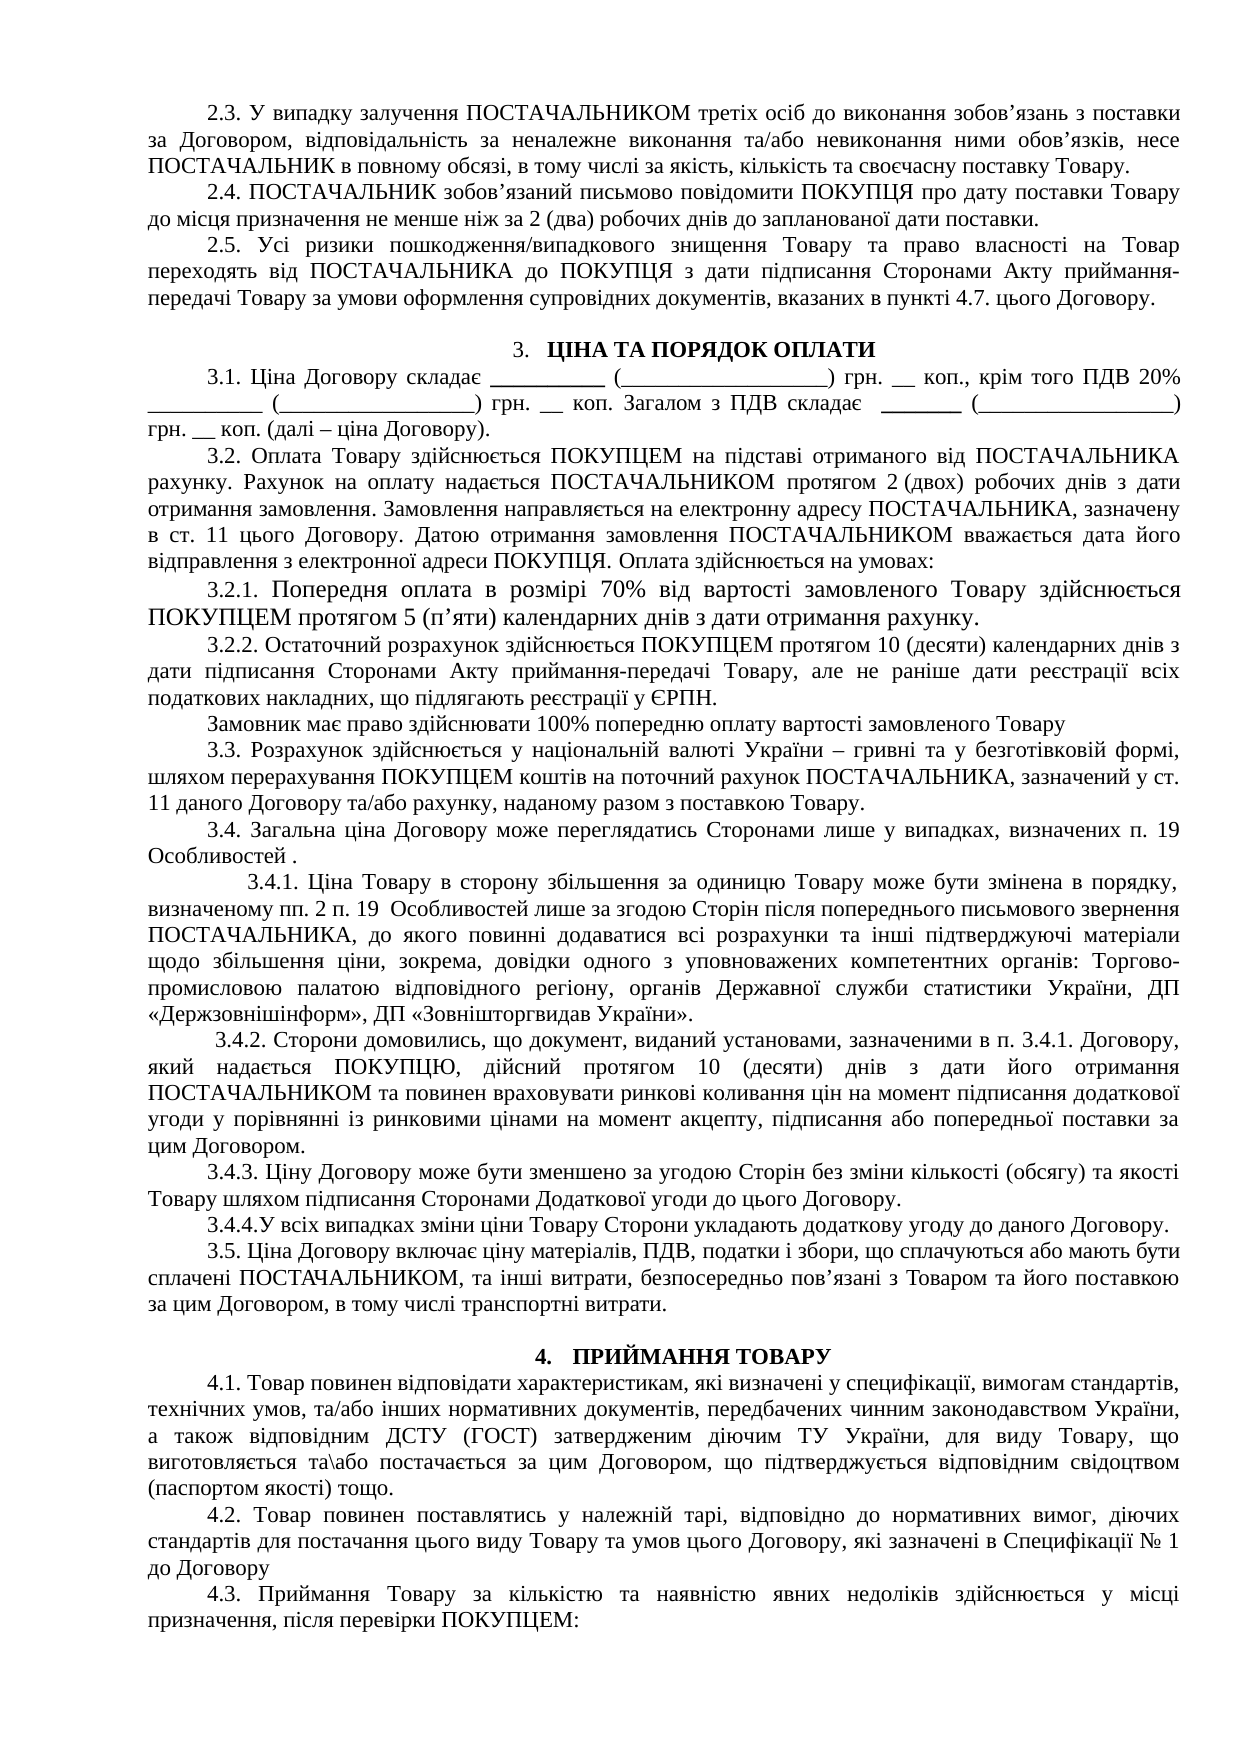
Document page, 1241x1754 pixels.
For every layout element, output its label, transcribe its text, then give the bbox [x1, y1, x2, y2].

text 3.4.3. Ціну Договору може бути зменшено за угодою Сторін без зміни кількості (обсягу) та якості Товару шляхом підписання Сторонами Додаткової угоди до цього Договору. [148, 1158, 1181, 1211]
text 3.2.2. Остаточний розрахунок здійснюється ПОКУПЦЕМ протягом 10 (десяти) календарних днів з дати підписання Сторонами Акту приймання-передачі Товару, але не раніше дати реєстрації всіх податкових накладних, що підлягають реєстрації у ЄРПН. [148, 631, 1181, 710]
text 3.4.1. Ціна Товару в сторону збільшення за одиницю Товару може бути змінена в порядку, визначеному пп. 2 п. 19 Особливостей лише за згодою Сторін після попереднього письмового звернення ПОСТАЧАЛЬНИКА, до якого повинні додаватися всі розрахунки та інші підтверджуючі матеріали щодо збільшення ціни, зокрема, довідки одного з уповноважених компетентних органів: Торгово-промисловою палатою відповідного регіону, органів Державної служби статистики України, ДП «Держзовнішінформ», ДП «Зовнішторгвидав України». [148, 868, 1181, 1026]
text 3. ЦІНА ТА ПОРЯДОК ОПЛАТИ [148, 336, 1181, 363]
text 3.4.2. Сторони домовились, що документ, виданий установами, зазначеними в п. 3.4.1. Договору, який надається ПОКУПЦЮ, дійсний протягом 10 (десяти) днів з дати його отримання ПОСТАЧАЛЬНИКОМ та повинен враховувати ринкові коливання цін на момент підписання додаткової угоди у порівнянні із ринковими цінами на момент акцепту, підписання або попередньої поставки за цим Договором. [148, 1026, 1181, 1158]
text 2.5. Усі ризики пошкодження/випадкового знищення Товару та право власності на Товар переходять від ПОСТАЧАЛЬНИКА до ПОКУПЦЯ з дати підписання Сторонами Акту приймання-передачі Товару за умови оформлення супровідних документів, вказаних в пункті 4.7. цього Договору. [148, 231, 1181, 310]
text Замовник має право здійснювати 100% попередню оплату вартості замовленого Товару [148, 710, 1181, 737]
text 4.1. Товар повинен відповідати характеристикам, які визначені у специфікації, вимогам стандартів, технічних умов, та/або інших нормативних документів, передбачених чинним законодавством України, а також відповідним ДСТУ (ГОСТ) затвердженим діючим ТУ України, для виду Товару, що виготовляється та\або постачається за цим Договором, що підтверджується відповідним свідоцтвом (паспортом якості) тощо. [148, 1369, 1181, 1501]
text 4.3. Приймання Товару за кількістю та наявністю явних недоліків здійснюється у місці призначення, після перевірки ПОКУПЦЕМ: [148, 1580, 1181, 1633]
text 2.3. У випадку залучення ПОСТАЧАЛЬНИКОМ третіх осіб до виконання зобов’язань з поставки за Договором, відповідальність за неналежне виконання та/або невиконання ними обов’язків, несе ПОСТАЧАЛЬНИК в повному обсязі, в тому числі за якість, кількість та своєчасну поставку Товару. [148, 99, 1181, 178]
text 3.1. Ціна Договору складає __________ (__________________) грн. __ коп., крім того ПДВ 20% __________ (_________________) грн. __ коп. Загалом з ПДВ складає _______ (_________________) грн. __ коп. (далі – ціна Договору). [148, 363, 1181, 442]
text 2.4. ПОСТАЧАЛЬНИК зобов’язаний письмово повідомити ПОКУПЦЯ про дату поставки Товару до місця призначення не менше ніж за 2 (два) робочих днів до запланованої дати поставки. [148, 178, 1181, 231]
text 3.3. Розрахунок здійснюється у національній валюті України – гривні та у безготівковій формі, шляхом перерахування ПОКУПЦЕМ коштів на поточний рахунок ПОСТАЧАЛЬНИКА, зазначений у ст. 11 даного Договору та/або рахунку, наданому разом з поставкою Товару. [148, 737, 1181, 816]
list ПРИЙМАННЯ ТОВАРУ [185, 1343, 1181, 1369]
text 3.4.4.У всіх випадках зміни ціни Товару Сторони укладають додаткову угоду до даного Договору. [148, 1211, 1181, 1237]
text 3.2.1. Попередня оплата в розмірі 70% від вартості замовленого Товару здійснюється ПОКУПЦЕМ протягом 5 (п’яти) календарних днів з дати отримання рахунку. [148, 574, 1181, 631]
text 4.2. Товар повинен поставлятись у належній тарі, відповідно до нормативних вимог, діючих стандартів для постачання цього виду Товару та умов цього Договору, які зазначені в Специфікації № 1 до Договору [148, 1501, 1181, 1580]
text 3.5. Ціна Договору включає ціну матеріалів, ПДВ, податки і збори, що сплачуються або мають бути сплачені ПОСТАЧАЛЬНИКОМ, та інші витрати, безпосередньо пов’язані з Товаром та його поставкою за цим Договором, в тому числі транспортні витрати. [148, 1237, 1181, 1316]
text 3.4. Загальна ціна Договору може переглядатись Сторонами лише у випадках, визначених п. 19 Особливостей . [148, 816, 1181, 868]
text 3.2. Оплата Товару здійснюється ПОКУПЦЕМ на підставі отриманого від ПОСТАЧАЛЬНИКА рахунку. Рахунок на оплату надається ПОСТАЧАЛЬНИКОМ протягом 2 (двох) робочих днів з дати отримання замовлення. Замовлення направляється на електронну адресу ПОСТАЧАЛЬНИКА, зазначену в ст. 11 цього Договору. Датою отримання замовлення ПОСТАЧАЛЬНИКОМ вважається дата його відправлення з електронної адреси ПОКУПЦЯ. Оплата здійснюється на умовах: [148, 442, 1181, 574]
